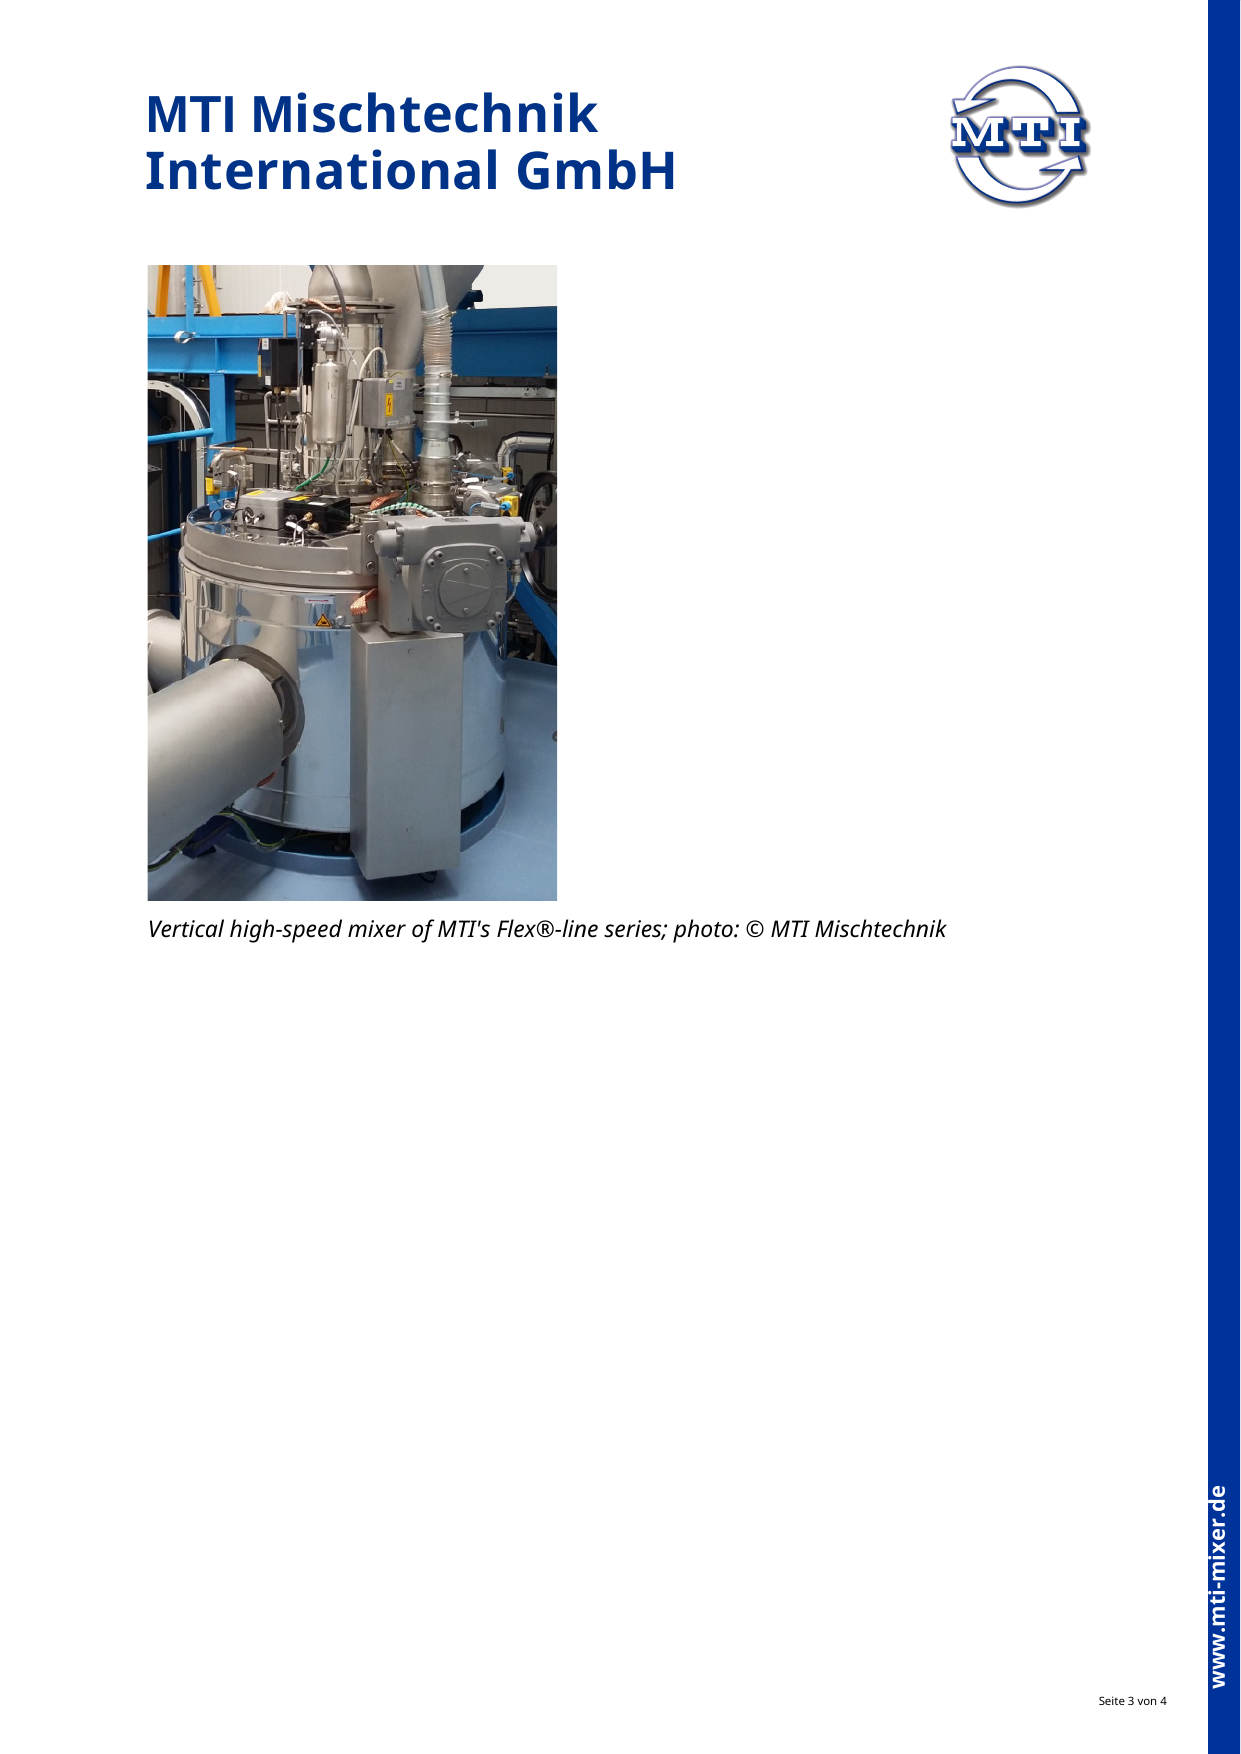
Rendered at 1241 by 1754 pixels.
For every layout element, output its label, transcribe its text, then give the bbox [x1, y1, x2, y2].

picture [937, 58, 1100, 220]
picture [147, 265, 558, 901]
text Vertical high-speed mixer of MTI's Flex®-line series; photo: © MTI Mischtechnik [148, 913, 1048, 944]
